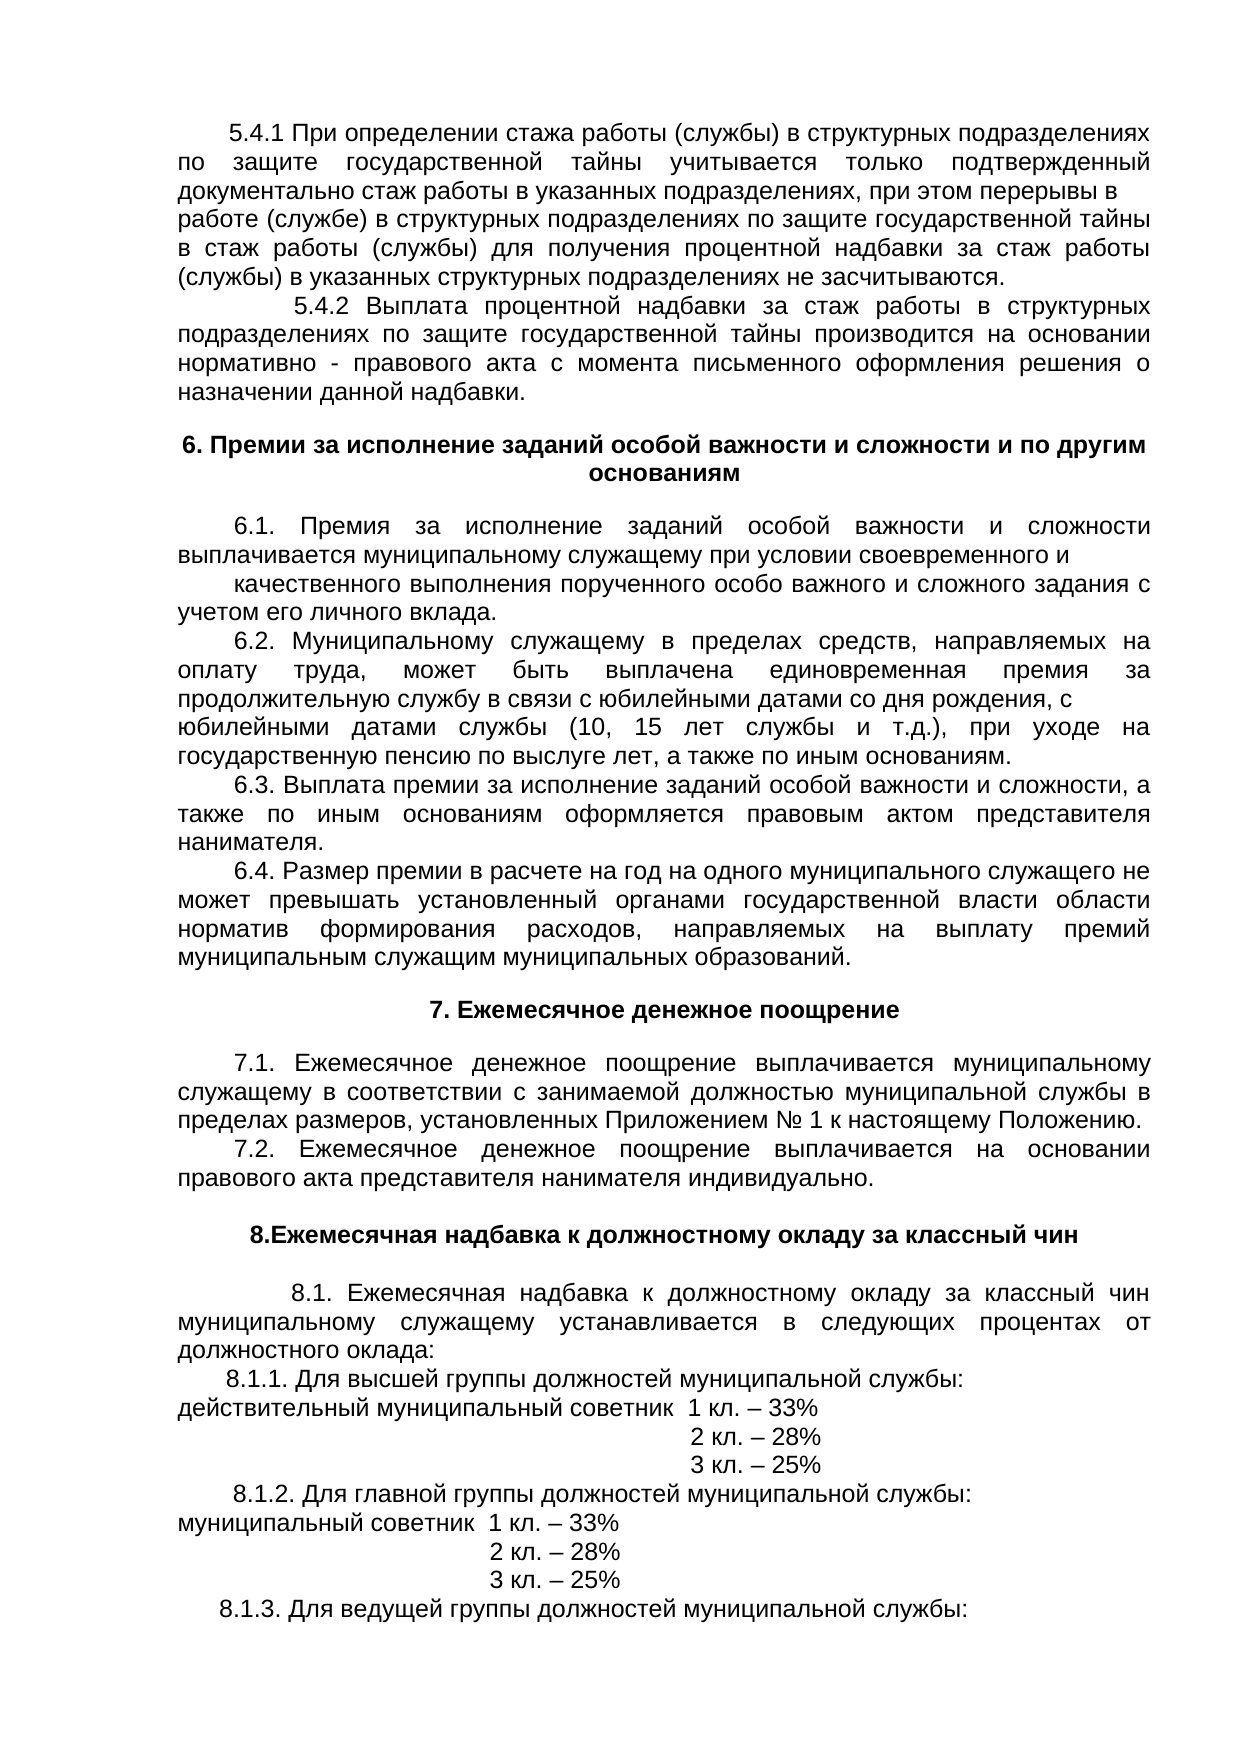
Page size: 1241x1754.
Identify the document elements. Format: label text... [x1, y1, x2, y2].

text муниципальный советник 1 кл. – 33% [177, 1508, 1152, 1536]
text 8.1.1. Для высшей группы должностей муниципальной службы: [177, 1364, 1152, 1393]
text 5.4.2 Выплата процентной надбавки за стаж работы в структурных подразделениях по защите государственной тайны производится на основании нормативно - правового акта с момента письменного оформления решения о назначении данной надбавки. [177, 291, 1152, 406]
text 2 кл. – 28% [177, 1536, 1152, 1565]
text юбилейными датами службы (10, 15 лет службы и т.д.), при уходе на государственную пенсию по выслуге лет, а также по иным основаниям. [177, 712, 1152, 770]
text 3 кл. – 25% [177, 1450, 1152, 1479]
text 2 кл. – 28% [177, 1421, 1152, 1450]
text действительный муниципальный советник 1 кл. – 33% [177, 1393, 1152, 1421]
text 8.1. Ежемесячная надбавка к должностному окладу за классный чин муниципальному служащему устанавливается в следующих процентах от должностного оклада: [177, 1278, 1152, 1364]
text 6.2. Муниципальному служащему в пределах средств, направляемых на оплату труда, может быть выплачена единовременная премия за продолжительную службу в связи с юбилейными датами со дня рождения, с [177, 626, 1152, 712]
text 7.1. Ежемесячное денежное поощрение выплачивается муниципальному служащему в соответствии с занимаемой должностью муниципальной службы в пределах размеров, установленных Приложением № 1 к настоящему Положению. [177, 1048, 1152, 1134]
text качественного выполнения порученного особо важного и сложного задания с учетом его личного вклада. [177, 568, 1152, 626]
text 6.1. Премия за исполнение заданий особой важности и сложности выплачивается муниципальному служащему при условии своевременного и [177, 511, 1152, 568]
text 7. Ежемесячное денежное поощрение [177, 995, 1152, 1024]
text 8.1.2. Для главной группы должностей муниципальной службы: [177, 1479, 1152, 1508]
text 8.Ежемесячная надбавка к должностному окладу за классный чин [177, 1220, 1152, 1249]
text 6. Премии за исполнение заданий особой важности и сложности и по другим основаниям [177, 429, 1152, 487]
text 5.4.1 При определении стажа работы (службы) в структурных подразделениях по защите государственной тайны учитывается только подтвержденный документально стаж работы в указанных подразделениях, при этом перерывы в [177, 118, 1152, 204]
text 8.1.3. Для ведущей группы должностей муниципальной службы: [177, 1594, 1152, 1623]
text 3 кл. – 25% [177, 1565, 1152, 1594]
text 6.3. Выплата премии за исполнение заданий особой важности и сложности, а также по иным основаниям оформляется правовым актом представителя нанимателя. [177, 770, 1152, 856]
text работе (службе) в структурных подразделениях по защите государственной тайны в стаж работы (службы) для получения процентной надбавки за стаж работы (службы) в указанных структурных подразделениях не засчитываются. [177, 204, 1152, 291]
text 6.4. Размер премии в расчете на год на одного муниципального служащего не может превышать установленный органами государственной власти области норматив формирования расходов, направляемых на выплату премий муниципальным служащим муниципальных образований. [177, 856, 1152, 971]
text 7.2. Ежемесячное денежное поощрение выплачивается на основании правового акта представителя нанимателя индивидуально. [177, 1134, 1152, 1191]
